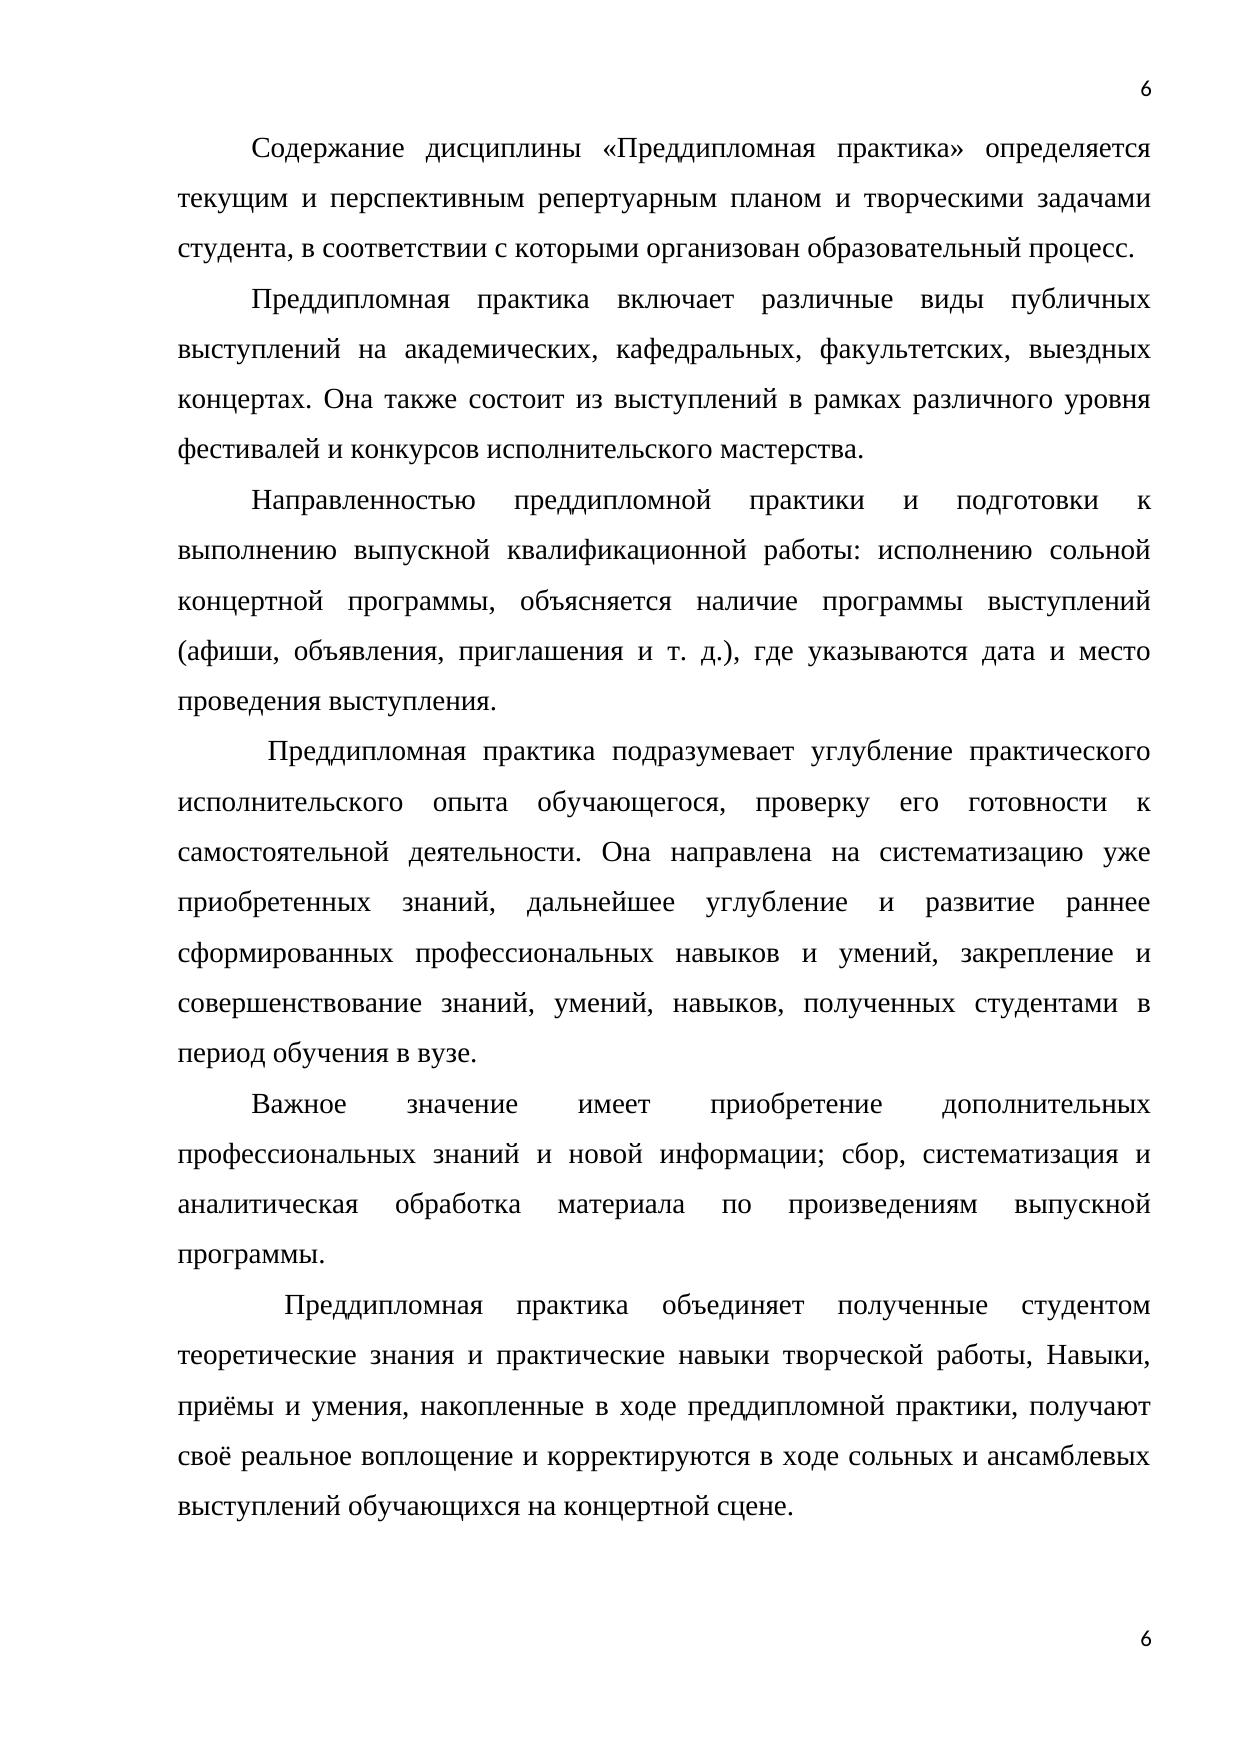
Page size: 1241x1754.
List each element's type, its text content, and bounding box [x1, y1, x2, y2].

text Направленностью преддипломной практики и подготовки к выполнению выпускной квалификационной работы: исполнению сольной концертной программы, объясняется наличие программы выступлений (афиши, объявления, приглашения и т. д.), где указываются дата и место проведения выступления. [177, 482, 1152, 717]
text Важное значение имеет приобретение дополнительных профессиональных знаний и новой информации; сбор, систематизация и аналитическая обработка материала по произведениям выпускной программы. [177, 1086, 1152, 1270]
text Преддипломная практика подразумевает углубление практического исполнительского опыта обучающегося, проверку его готовности к самостоятельной деятельности. Она направлена на систематизацию уже приобретенных знаний, дальнейшее углубление и развитие раннее сформированных профессиональных навыков и умений, закрепление и совершенствование знаний, умений, навыков, полученных студентами в период обучения в вузе. [177, 733, 1152, 1069]
text Преддипломная практика включает различные виды публичных выступлений на академических, кафедральных, факультетских, выездных концертах. Она также состоит из выступлений в рамках различного уровня фестивалей и конкурсов исполнительского мастерства. [177, 281, 1152, 465]
text Содержание дисциплины «Преддипломная практика» определяется текущим и перспективным репертуарным планом и творческими задачами студента, в соответствии с которыми организован образовательный процесс. [177, 130, 1152, 264]
text Преддипломная практика объединяет полученные студентом теоретические знания и практические навыки творческой работы, Навыки, приёмы и умения, накопленные в ходе преддипломной практики, получают своё реальное воплощение и корректируются в ходе сольных и ансамблевых выступлений обучающихся на концертной сцене. [177, 1287, 1152, 1522]
